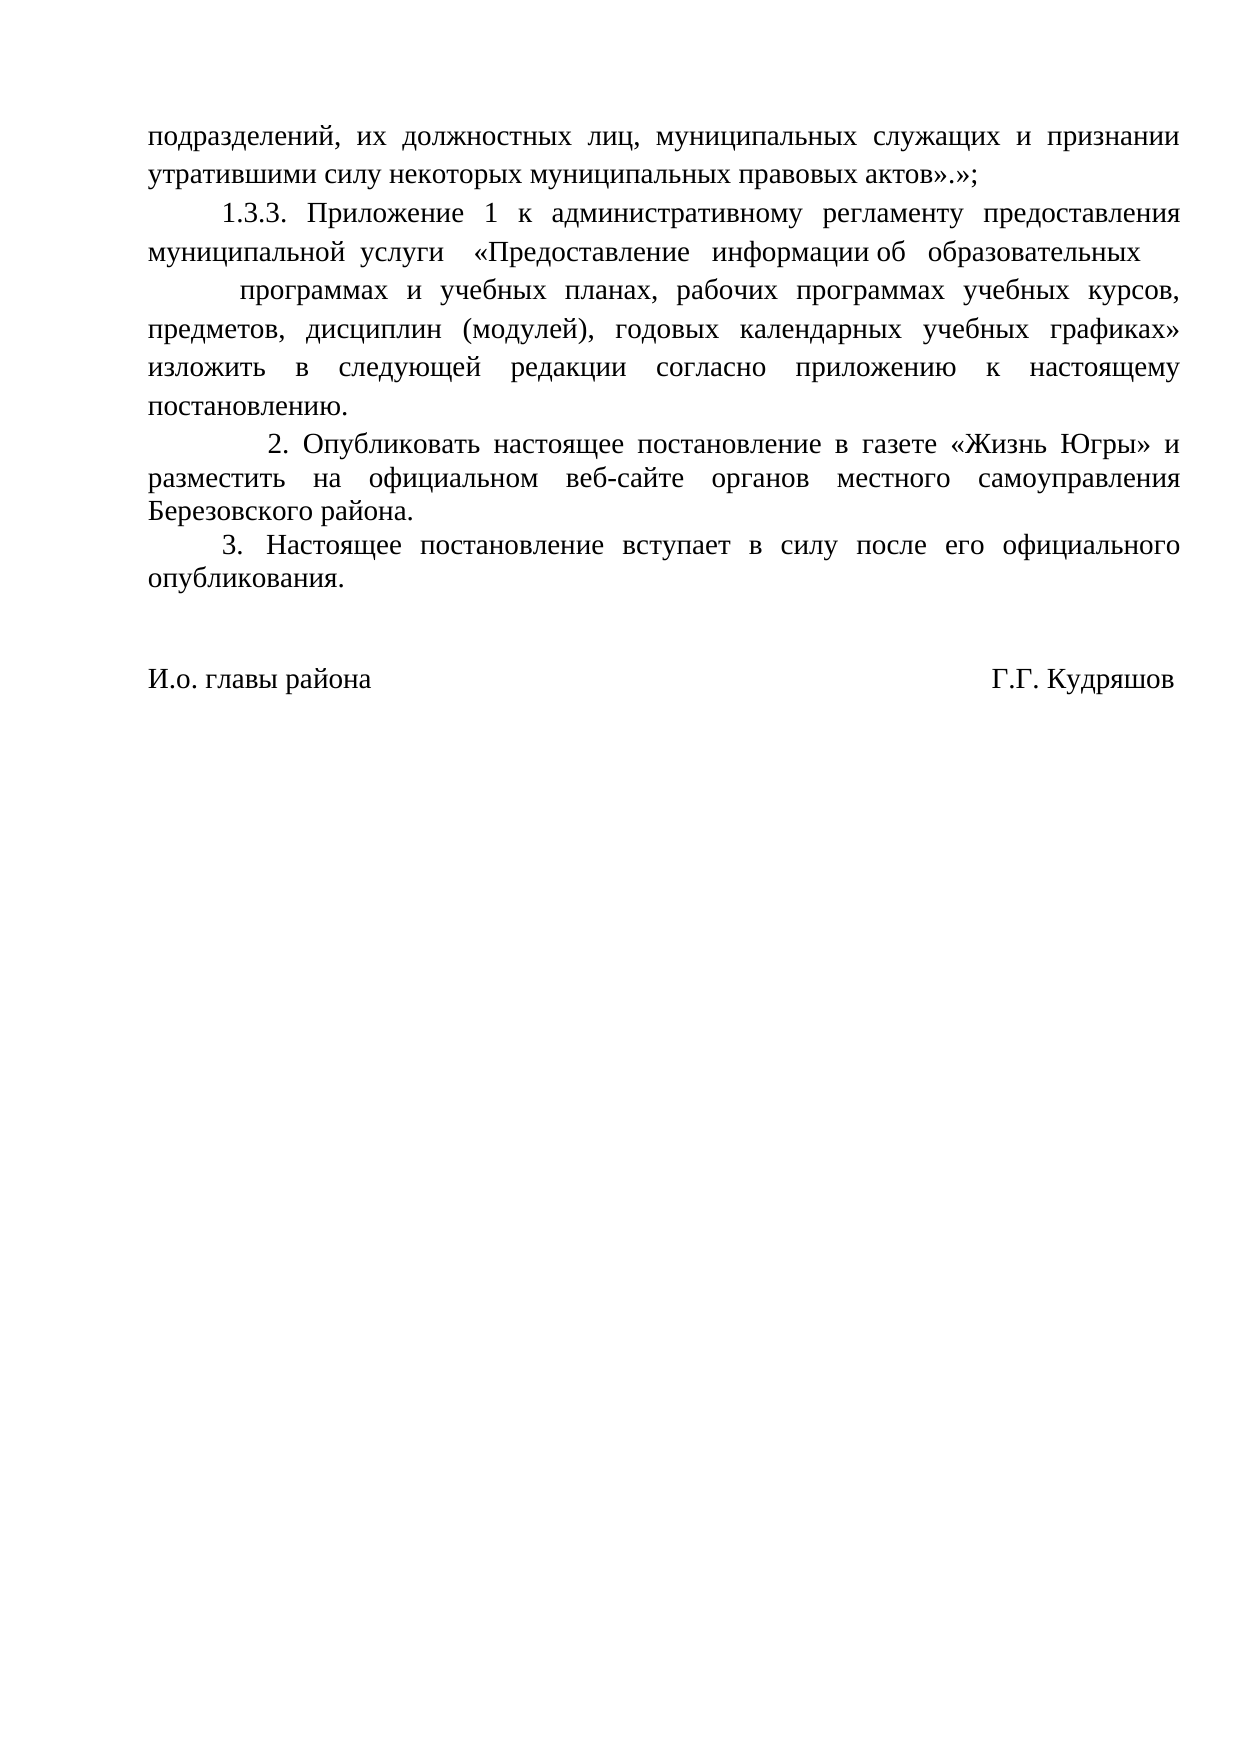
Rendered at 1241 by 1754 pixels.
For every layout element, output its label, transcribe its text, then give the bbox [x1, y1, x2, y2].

text 2. Опубликовать настоящее постановление в газете «Жизнь Югры» и разместить на официальном веб-сайте органов местного самоуправления Березовского района. [148, 426, 1181, 527]
text 3. Настоящее постановление вступает в силу после его официального опубликования. [148, 527, 1181, 594]
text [148, 118, 1181, 190]
text И.о. главы района Г.Г. Кудряшов [148, 661, 1181, 695]
text программах и учебных планах, рабочих программах учебных курсов, предметов, дисциплин (модулей), годовых календарных учебных графиках» изложить в следующей редакции согласно приложению к настоящему постановлению. [148, 272, 1181, 421]
text 1.3.3. Приложение 1 к административному регламенту предоставления муниципальной услуги «Предоставление информации об образовательных [148, 195, 1181, 267]
